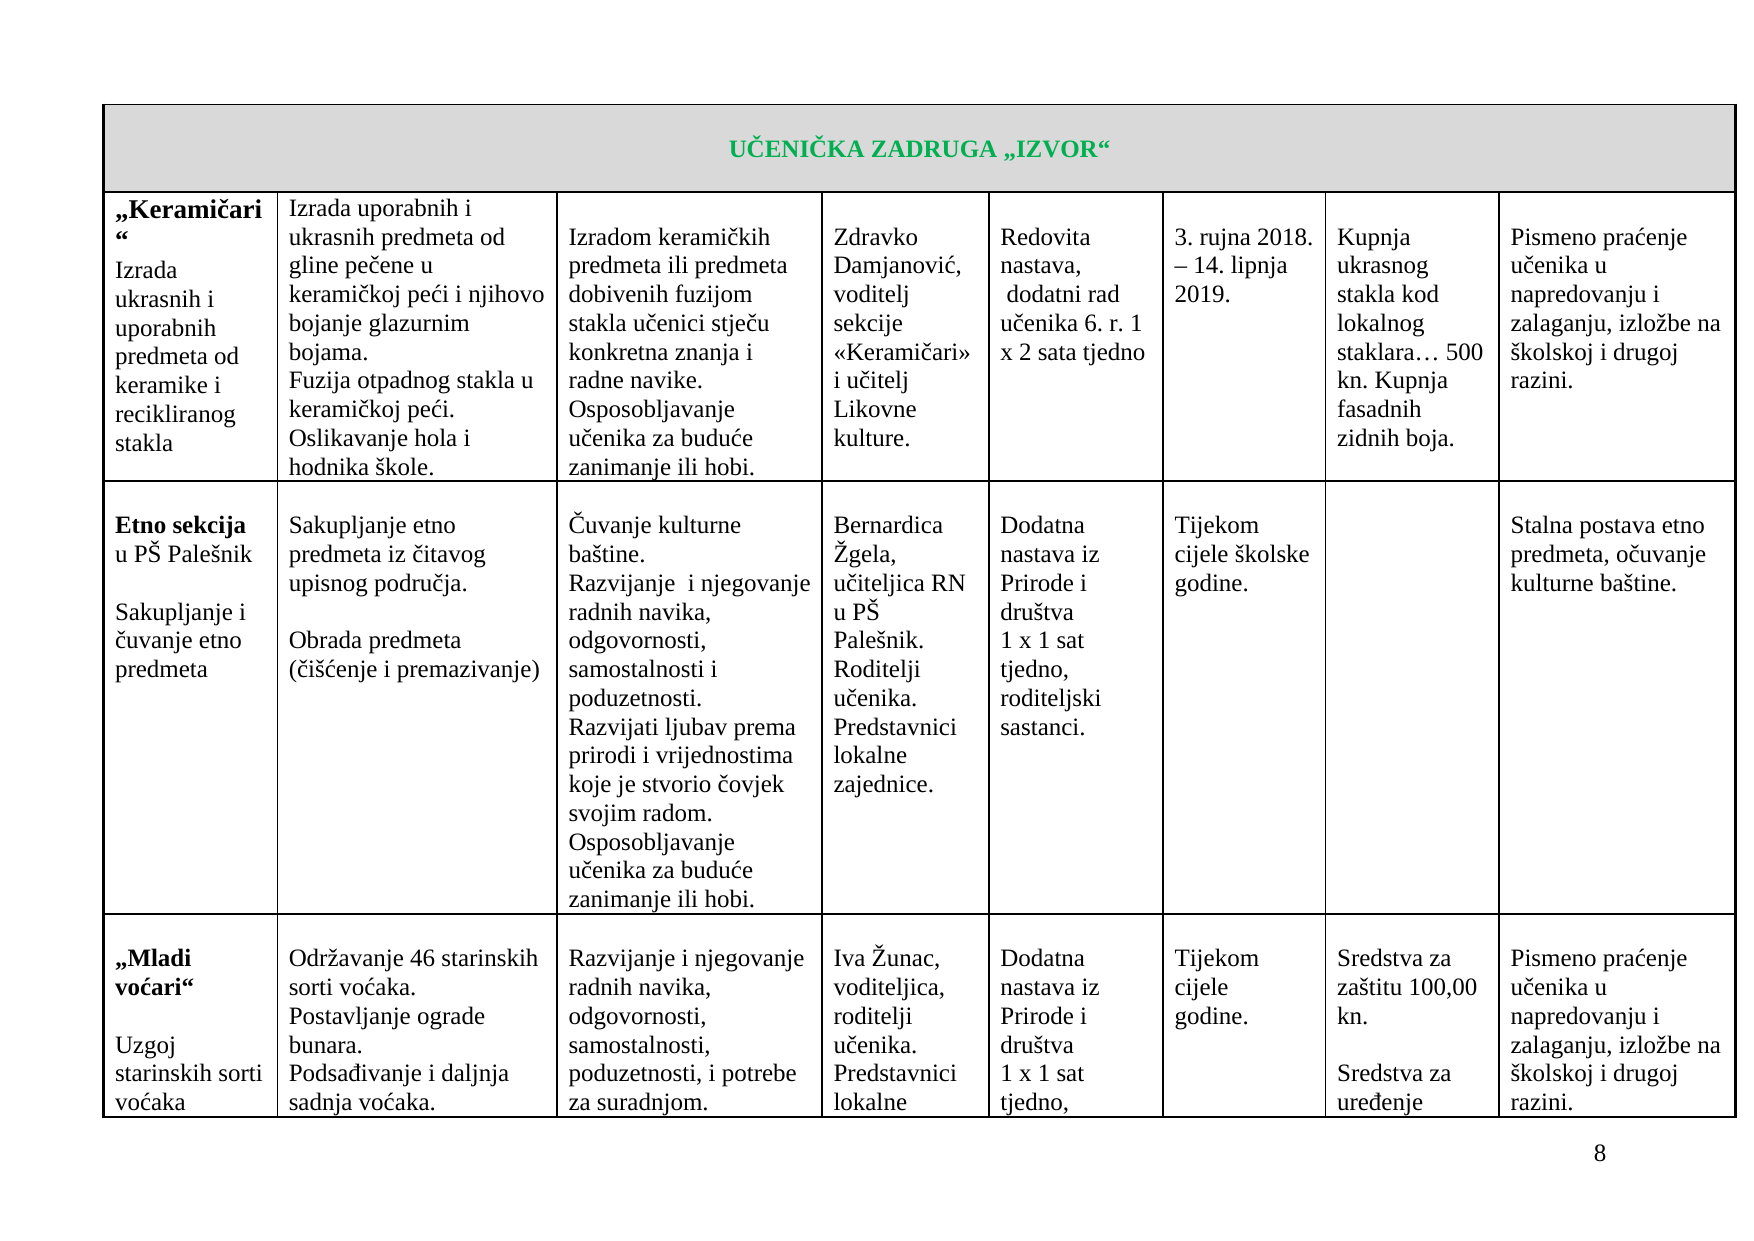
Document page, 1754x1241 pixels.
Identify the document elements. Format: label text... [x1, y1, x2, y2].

table_cell Redovita nastava, dodatni rad učenika 6. r. 1 x 2 sata tjedno [990, 193, 1162, 480]
table_cell Etno sekcija u PŠ Palešnik Sakupljanje i čuvanje etno predmeta [105, 482, 277, 913]
table_cell Tijekom cijele školske godine. [1164, 482, 1325, 913]
table_cell Bernardica Žgela, učiteljica RN u PŠ Palešnik. Roditelji učenika. Predstavnici lokalne zajednice. [823, 482, 988, 913]
table_cell „Keramičari“ Izrada ukrasnih i uporabnih predmeta od keramike i recikliranog stakla [105, 193, 277, 480]
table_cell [1164, 915, 1325, 1116]
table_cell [823, 915, 988, 1116]
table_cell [1500, 915, 1734, 1116]
table_cell Izrada uporabnih i ukrasnih predmeta od gline pečene u keramičkoj peći i njihovo bojanje glazurnim bojama. Fuzija otpadnog stakla u keramičkoj peći. Oslikavanje hola i hodnika škole. [278, 193, 556, 480]
table_cell Čuvanje kulturne baštine. Razvijanje i njegovanje radnih navika, odgovornosti, samostalnosti i poduzetnosti. Razvijati ljubav prema prirodi i vrijednostima koje je stvorio čovjek svojim radom. Osposobljavanje učenika za buduće zanimanje ili hobi. [558, 482, 821, 913]
table_cell Sakupljanje etno predmeta iz čitavog upisnog područja. Obrada predmeta (čišćenje i premazivanje) [278, 482, 556, 913]
table_cell UČENIČKA ZADRUGA „IZVOR“ [105, 105, 1734, 191]
table_cell Kupnja ukrasnog stakla kod lokalnog staklara… 500 kn. Kupnja fasadnih zidnih boja. [1326, 193, 1498, 480]
table_cell Stalna postava etno predmeta, očuvanje kulturne baštine. [1500, 482, 1734, 913]
table_cell Dodatna nastava iz Prirode i društva 1 x 1 sat tjedno, roditeljski sastanci. [990, 482, 1162, 913]
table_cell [990, 915, 1162, 1116]
table_cell Pismeno praćenje učenika u napredovanju i zalaganju, izložbe na školskoj i drugoj razini. [1500, 193, 1734, 480]
table_cell Izradom keramičkih predmeta ili predmeta dobivenih fuzijom stakla učenici stječu konkretna znanja i radne navike. Osposobljavanje učenika za buduće zanimanje ili hobi. [558, 193, 821, 480]
table_cell Zdravko Damjanović, voditelj sekcije «Keramičari» i učitelj Likovne kulture. [823, 193, 988, 480]
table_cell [278, 915, 556, 1116]
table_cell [1326, 915, 1498, 1116]
table_cell 3. rujna 2018. – 14. lipnja 2019. [1164, 193, 1325, 480]
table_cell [558, 915, 821, 1116]
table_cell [105, 915, 277, 1116]
table_cell [1326, 482, 1498, 913]
